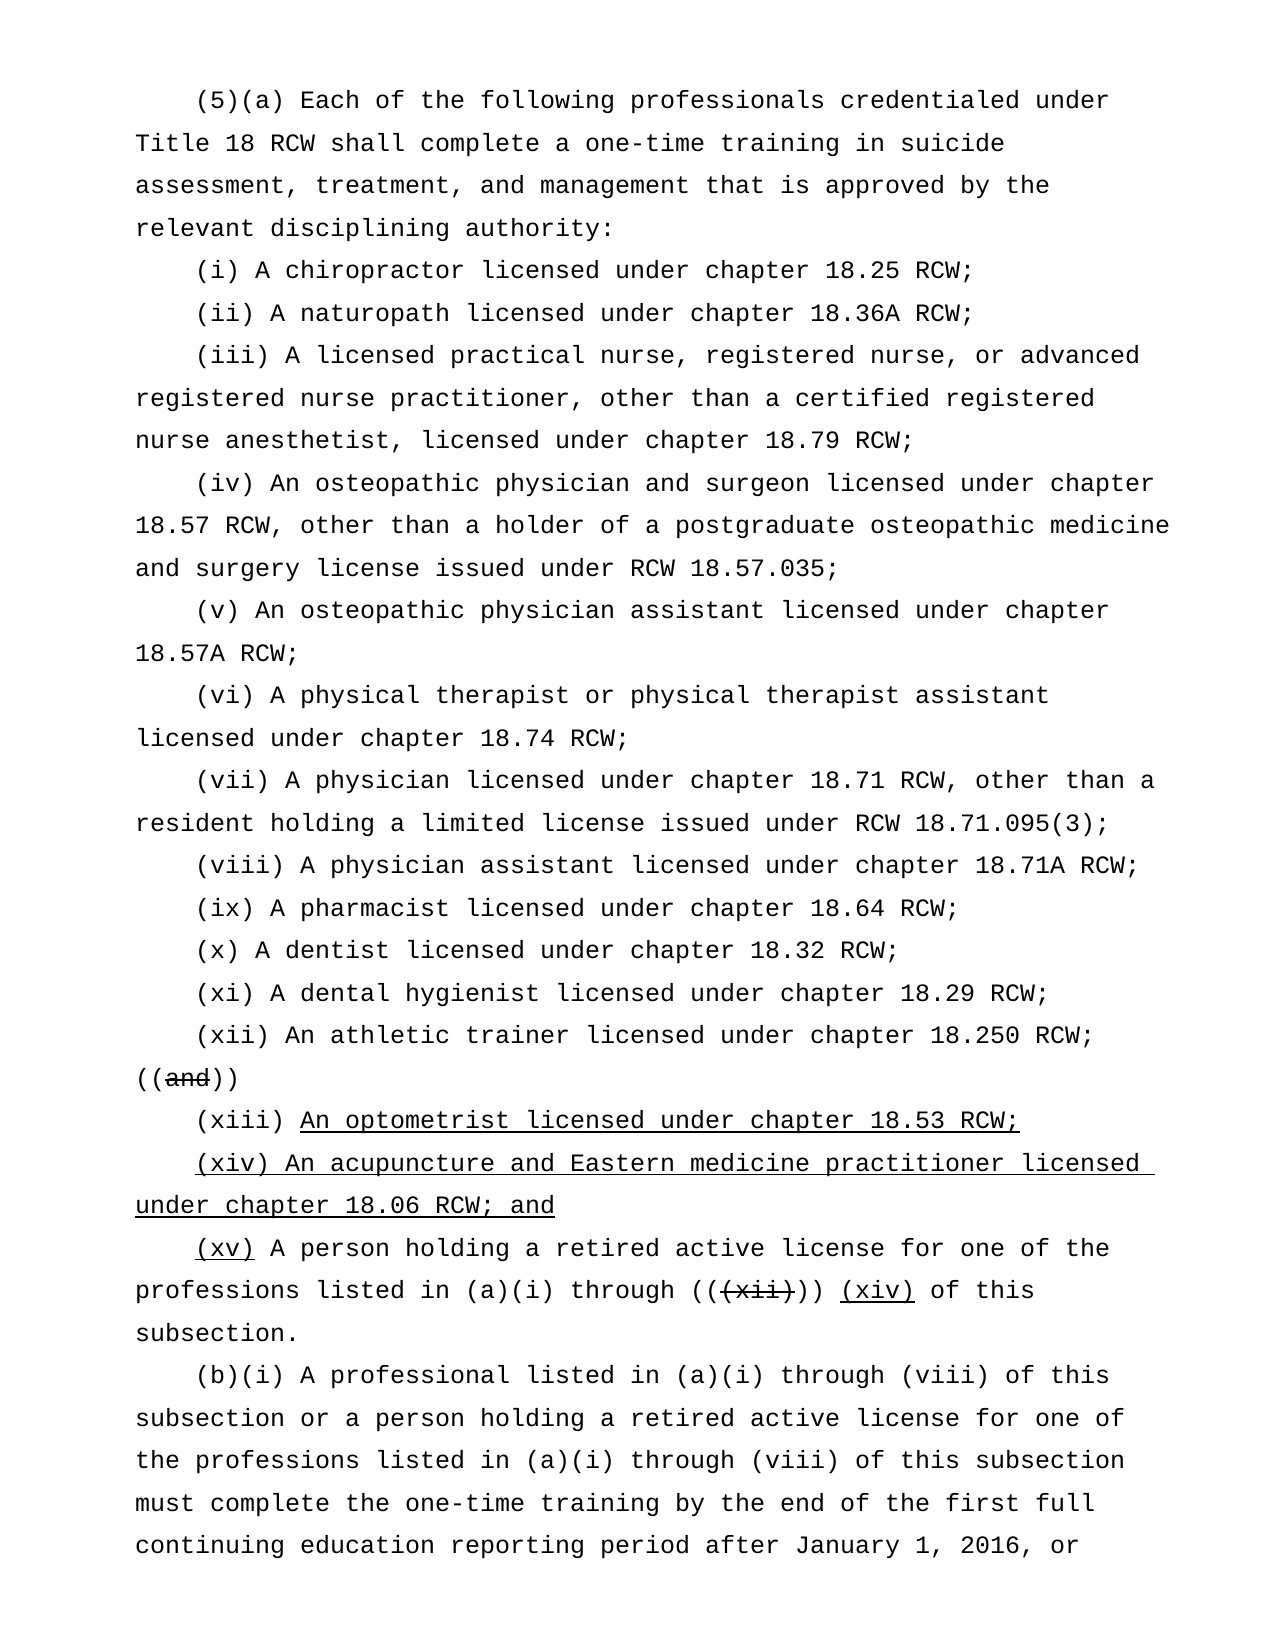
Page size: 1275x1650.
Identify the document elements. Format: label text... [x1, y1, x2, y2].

text (iii) A licensed practical nurse, registered nurse, or advanced registered nurse practitioner, other than a certified registered nurse anesthetist, licensed under chapter 18.79 RCW; [135, 330, 1170, 457]
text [135, 1350, 1170, 1562]
text (xiii) An optometrist licensed under chapter 18.53 RCW; [135, 1095, 1170, 1137]
text (ix) A pharmacist licensed under chapter 18.64 RCW; [135, 882, 1170, 925]
text (xiv) An acupuncture and Eastern medicine practitioner licensed under chapter 18.06 RCW; and [135, 1137, 1170, 1222]
text (x) A dentist licensed under chapter 18.32 RCW; [135, 925, 1170, 967]
text (iv) An osteopathic physician and surgeon licensed under chapter 18.57 RCW, other than a holder of a postgraduate osteopathic medicine and surgery license issued under RCW 18.57.035; [135, 457, 1170, 585]
text (i) A chiropractor licensed under chapter 18.25 RCW; [135, 245, 1170, 287]
text (vi) A physical therapist or physical therapist assistant licensed under chapter 18.74 RCW; [135, 670, 1170, 755]
text (v) An osteopathic physician assistant licensed under chapter 18.57A RCW; [135, 585, 1170, 670]
text (ii) A naturopath licensed under chapter 18.36A RCW; [135, 287, 1170, 330]
text (xi) A dental hygienist licensed under chapter 18.29 RCW; [135, 967, 1170, 1010]
text (vii) A physician licensed under chapter 18.71 RCW, other than a resident holding a limited license issued under RCW 18.71.095(3); [135, 755, 1170, 840]
text (viii) A physician assistant licensed under chapter 18.71A RCW; [135, 840, 1170, 882]
text (xii) An athletic trainer licensed under chapter 18.250 RCW; ((and)) [135, 1010, 1170, 1095]
text (5)(a) Each of the following professionals credentialed under Title 18 RCW shall complete a one-time training in suicide assessment, treatment, and management that is approved by the relevant disciplining authority: [135, 75, 1170, 245]
text (xv) A person holding a retired active license for one of the professions listed in (a)(i) through (((xii))) (xiv) of this subsection. [135, 1222, 1170, 1350]
